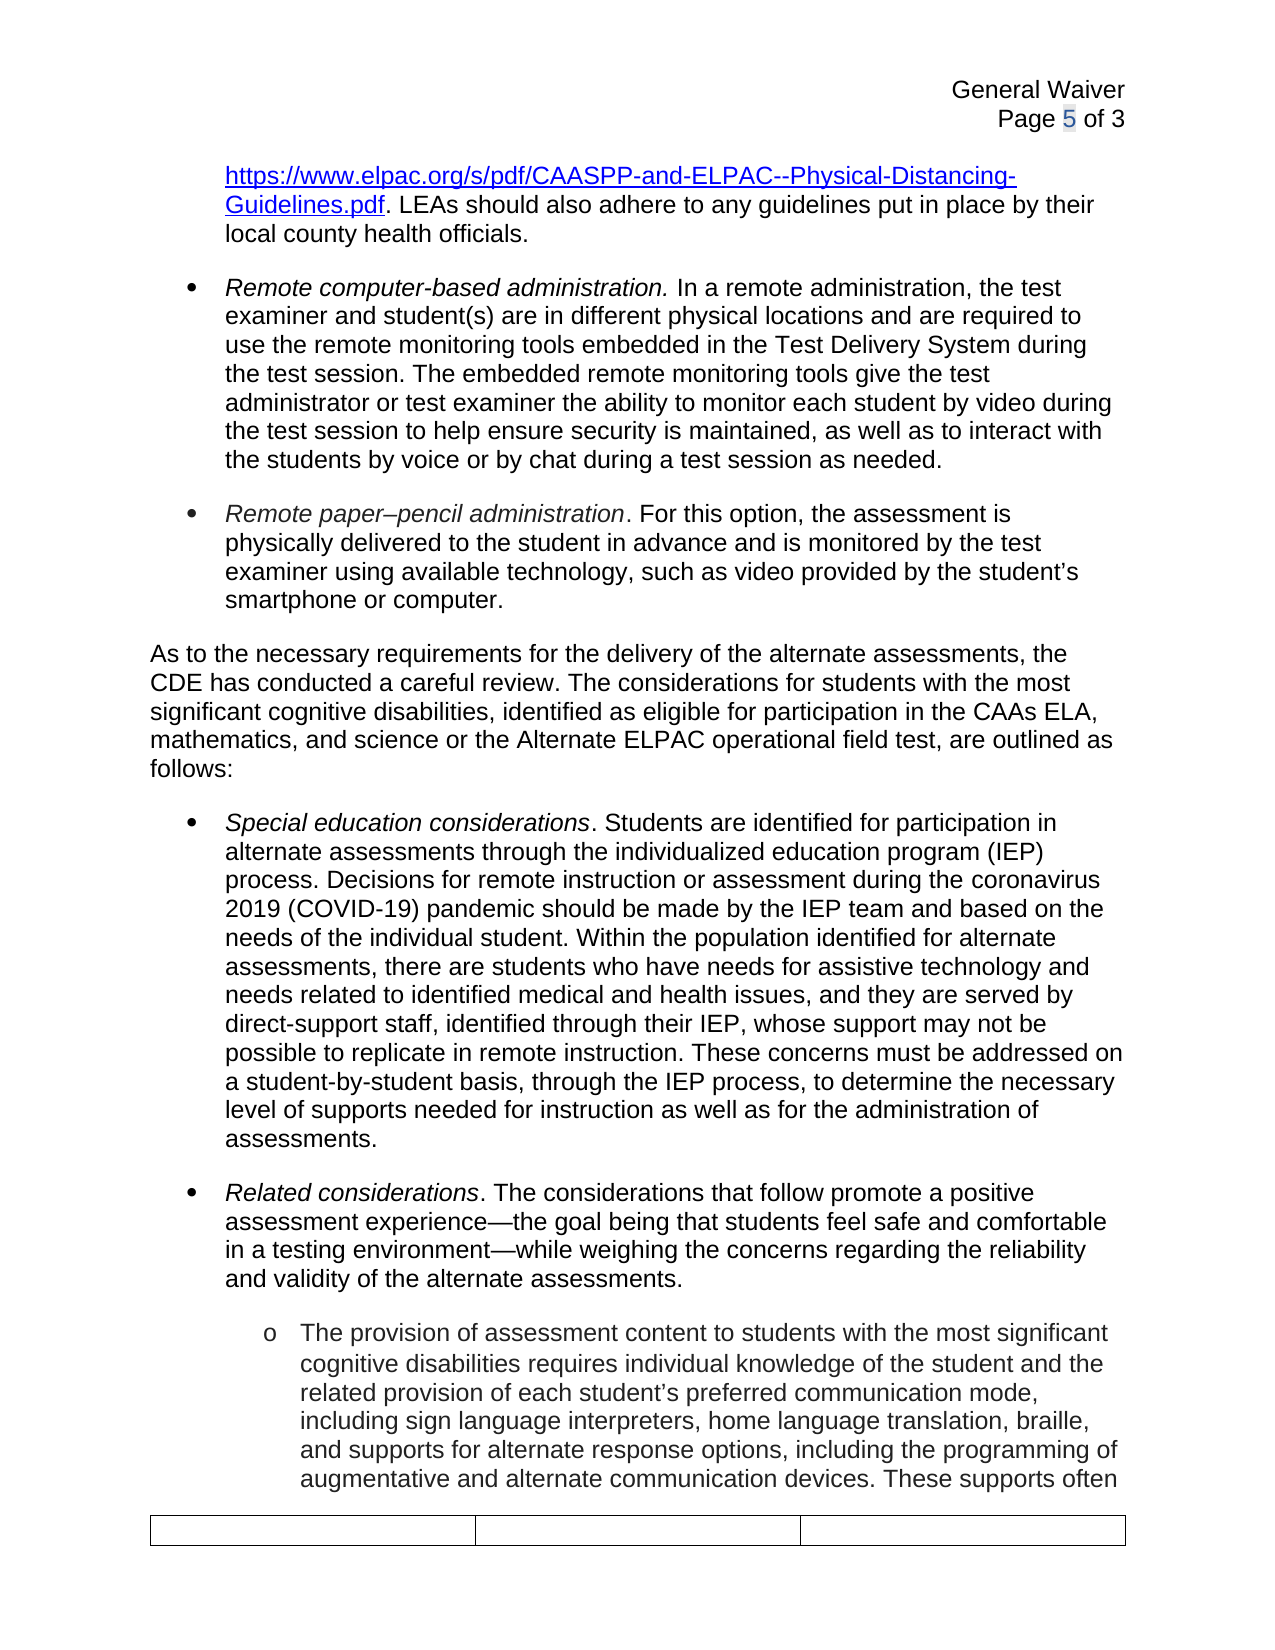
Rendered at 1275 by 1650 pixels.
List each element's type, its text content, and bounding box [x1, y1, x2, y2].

list Related considerations. The considerations that follow promote a positive assessment experience—the goal being that students feel safe and comfortable in a testing environment—while weighing the concerns regarding the reliability and validity of the alternate assessments. [187, 1178, 1125, 1293]
text As to the necessary requirements for the delivery of the alternate assessments, the CDE has conducted a careful review. The considerations for students with the most significant cognitive disabilities, identified as eligible for participation in the CAAs ELA, mathematics, and science or the Alternate ELPAC operational field test, are outlined as follows: [150, 639, 1125, 783]
list Remote computer-based administration. In a remote administration, the test examiner and student(s) are in different physical locations and are required to use the remote monitoring tools embedded in the Test Delivery System during the test session. The embedded remote monitoring tools give the test administrator or test examiner the ability to monitor each student by video during the test session to help ensure security is maintained, as well as to interact with the students by voice or by chat during a test session as needed. [187, 272, 1125, 474]
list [262, 1318, 1125, 1493]
list Remote paper–pencil administration. For this option, the assessment is physically delivered to the student in advance and is monitored by the test examiner using available technology, such as video provided by the student’s smartphone or computer. [187, 499, 1125, 614]
list Special education considerations. Students are identified for participation in alternate assessments through the individualized education program (IEP) process. Decisions for remote instruction or assessment during the coronavirus 2019 (COVID-19) pandemic should be made by the IEP team and based on the needs of the individual student. Within the population identified for alternate assessments, there are students who have needs for assistive technology and needs related to identified medical and health issues, and they are served by direct-support staff, identified through their IEP, whose support may not be possible to replicate in remote instruction. These concerns must be addressed on a student-by-student basis, through the IEP process, to determine the necessary level of supports needed for instruction as well as for the administration of assessments. [187, 808, 1125, 1153]
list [187, 161, 1125, 247]
